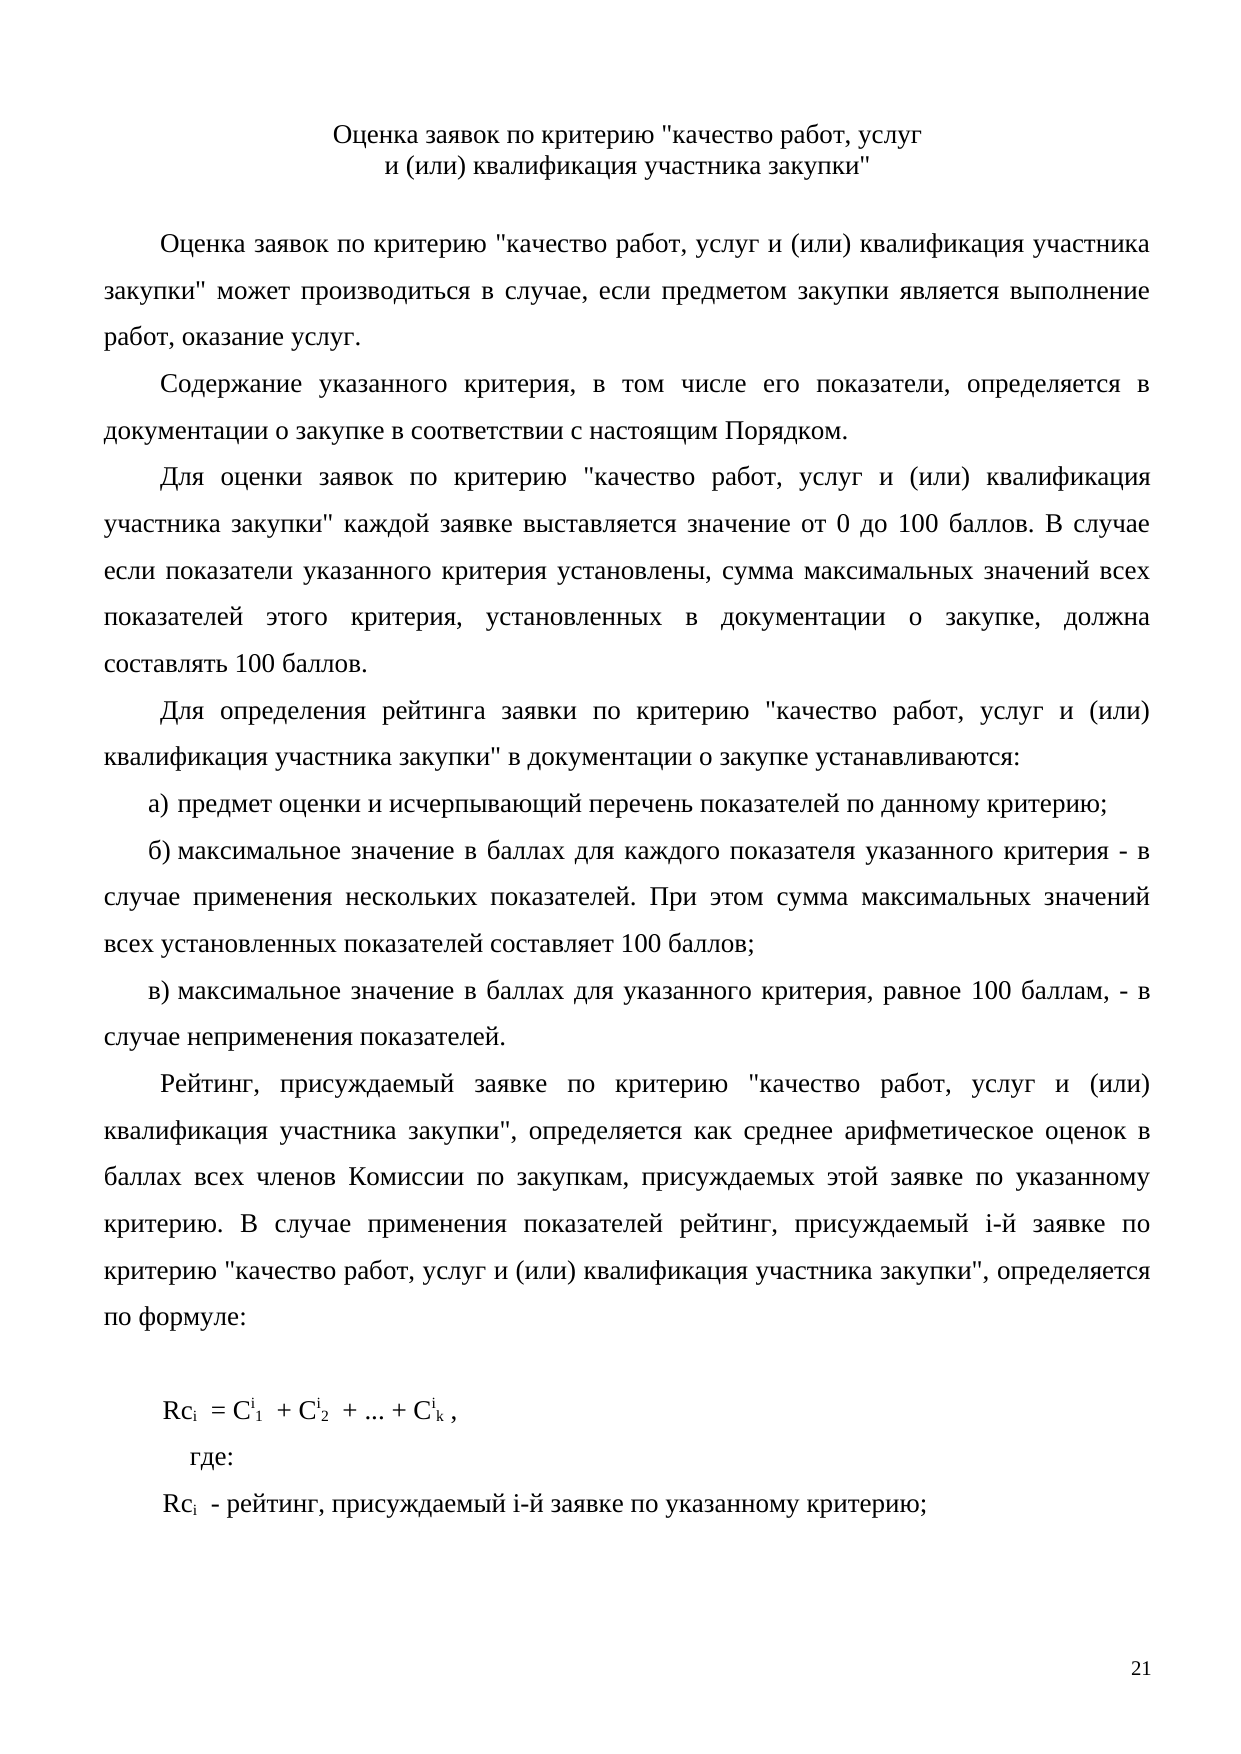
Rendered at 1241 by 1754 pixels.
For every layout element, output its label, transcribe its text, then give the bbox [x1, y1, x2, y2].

list максимальное значение в баллах для каждого показателя указанного критерия - в случае применения нескольких показателей. При этом сумма максимальных значений всех установленных показателей составляет 100 баллов; [103, 834, 1152, 958]
text Для оценки заявок по критерию "качество работ, услуг и (или) квалификация участника закупки" каждой заявке выставляется значение от 0 до 100 баллов. В случае если показатели указанного критерия установлены, сумма максимальных значений всех показателей этого критерия, установленных в документации о закупке, должна составлять 100 баллов. [103, 460, 1152, 678]
list предмет оценки и исчерпывающий перечень показателей по данному критерию; [103, 787, 1152, 818]
text Рейтинг, присуждаемый заявке по критерию "качество работ, услуг и (или) квалификация участника закупки", определяется как среднее арифметическое оценок в баллах всех членов Комиссии по закупкам, присуждаемых этой заявке по указанному критерию. В случае применения показателей рейтинг, присуждаемый i-й заявке по критерию "качество работ, услуг и (или) квалификация участника закупки", определяется по формуле: [103, 1067, 1152, 1332]
text Оценка заявок по критерию "качество работ, услуг [103, 118, 1152, 149]
text и (или) квалификация участника закупки" [103, 149, 1152, 180]
text Содержание указанного критерия, в том числе его показатели, определяется в документации о закупке в соответствии с настоящим Порядком. [103, 367, 1152, 445]
text Оценка заявок по критерию "качество работ, услуг и (или) квалификация участника закупки" может производиться в случае, если предметом закупки является выполнение работ, оказание услуг. [103, 227, 1152, 352]
text Rci - рейтинг, присуждаемый i-й заявке по указанному критерию; [103, 1487, 1152, 1518]
list максимальное значение в баллах для указанного критерия, равное 100 баллам, - в случае неприменения показателей. [103, 974, 1152, 1052]
text где: [103, 1440, 1152, 1472]
text Для определения рейтинга заявки по критерию "качество работ, услуг и (или) квалификация участника закупки" в документации о закупке устанавливаются: [103, 694, 1152, 772]
text Rci = Ci1 + Ci2 + ... + Cik , [103, 1394, 1152, 1425]
